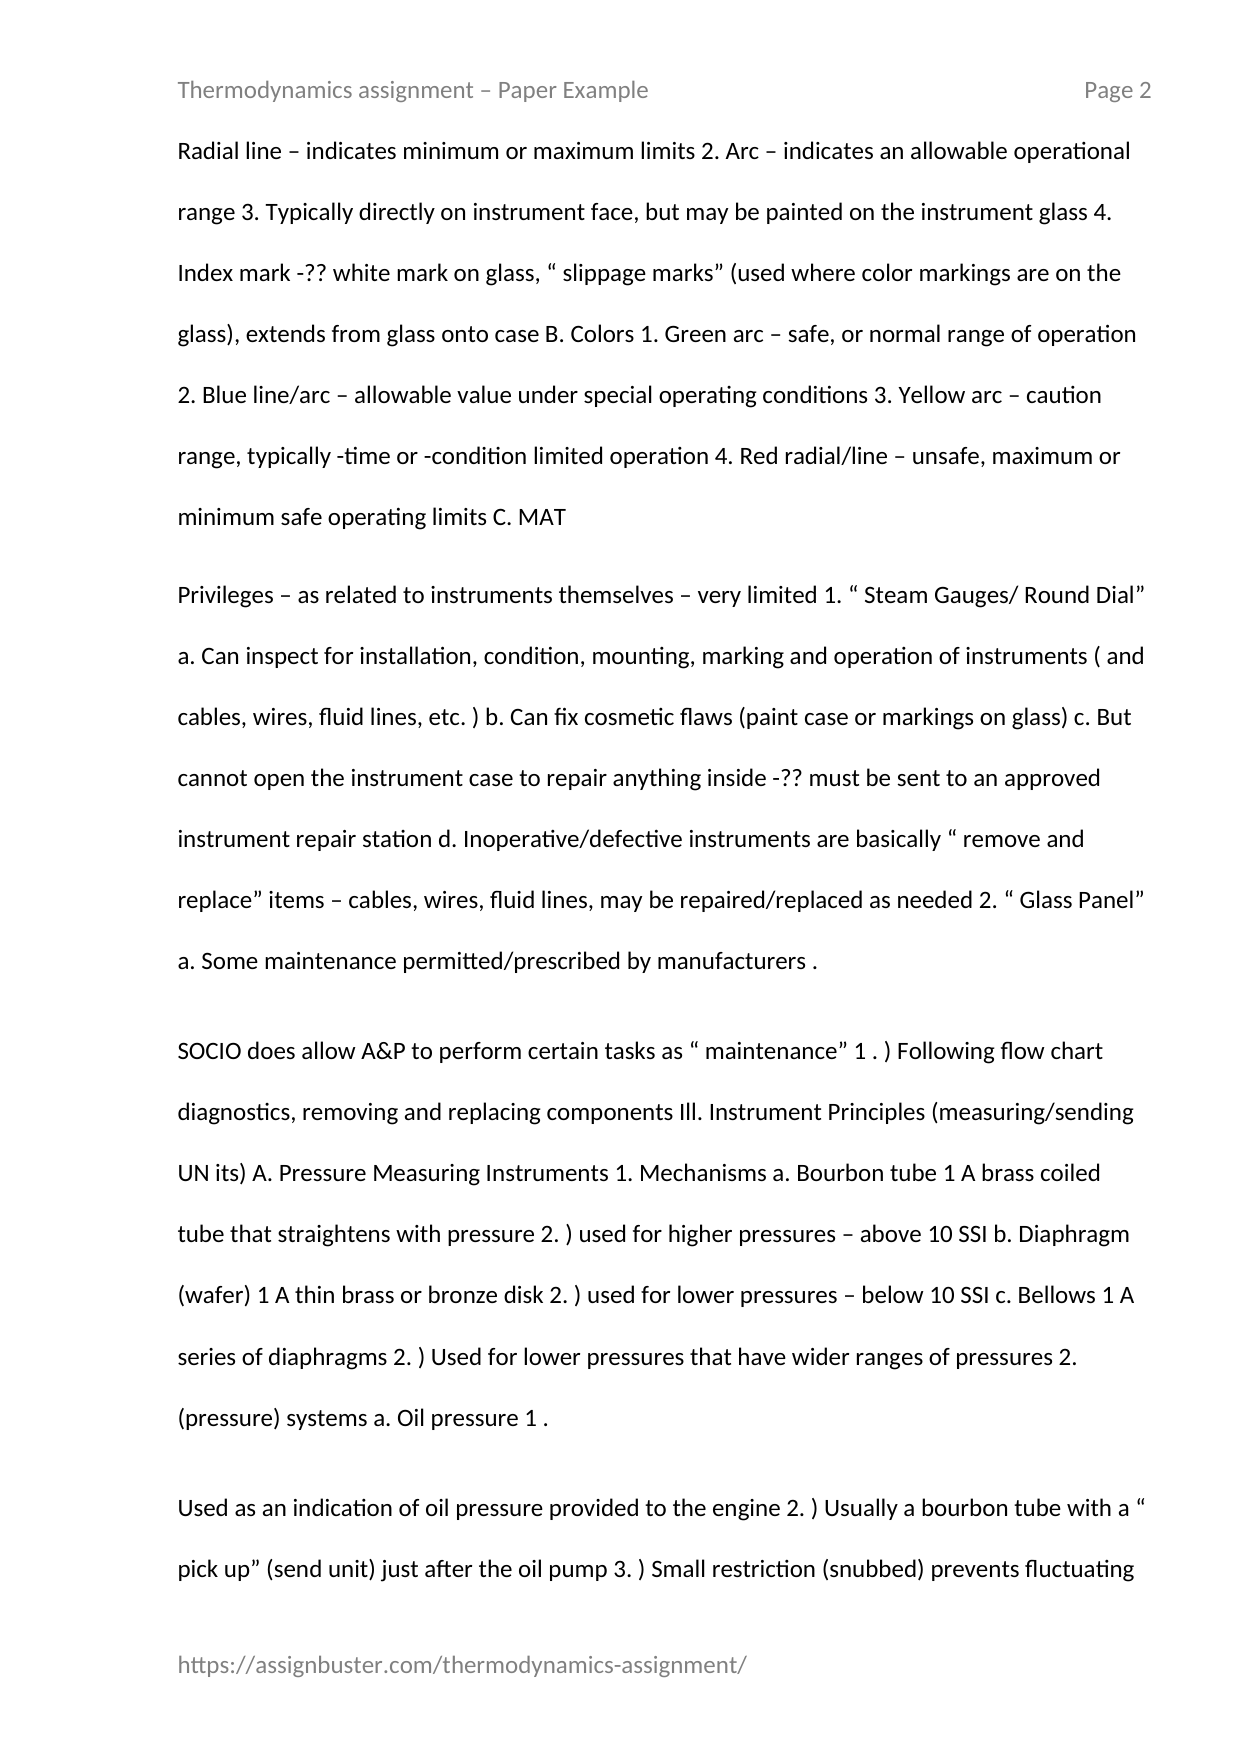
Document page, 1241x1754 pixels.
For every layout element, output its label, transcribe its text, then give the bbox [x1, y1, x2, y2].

text SOCIO does allow A&P to perform certain tasks as “ maintenance” 1 . ) Following flow chart diagnostics, removing and replacing components Ill. Instrument Principles (measuring/sending UN its) A. Pressure Measuring Instruments 1. Mechanisms a. Bourbon tube 1 A brass coiled tube that straightens with pressure 2. ) used for higher pressures – above 10 SSI b. Diaphragm (wafer) 1 A thin brass or bronze disk 2. ) used for lower pressures – below 10 SSI c. Bellows 1 A series of diaphragms 2. ) Used for lower pressures that have wider ranges of pressures 2. (pressure) systems a. Oil pressure 1 . [177, 1036, 1152, 1432]
text Radial line – indicates minimum or maximum limits 2. Arc – indicates an allowable operational range 3. Typically directly on instrument face, but may be painted on the instrument glass 4. Index mark -?? white mark on glass, “ slippage marks” (used where color markings are on the glass), extends from glass onto case B. Colors 1. Green arc – safe, or normal range of operation 2. Blue line/arc – allowable value under special operating conditions 3. Yellow arc – caution range, typically -time or -condition limited operation 4. Red radial/line – unsafe, maximum or minimum safe operating limits C. MAT [177, 135, 1152, 532]
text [177, 1492, 1152, 1584]
text Privileges – as related to instruments themselves – very limited 1. “ Steam Gauges/ Round Dial” a. Can inspect for installation, condition, mounting, marking and operation of instruments ( and cables, wires, fluid lines, etc. ) b. Can fix cosmetic flaws (paint case or markings on glass) c. But cannot open the instrument case to repair anything inside -?? must be sent to an approved instrument repair station d. Inoperative/defective instruments are basically “ remove and replace” items – cables, wires, fluid lines, may be repaired/replaced as needed 2. “ Glass Panel” a. Some maintenance permitted/prescribed by manufacturers . [177, 579, 1152, 976]
